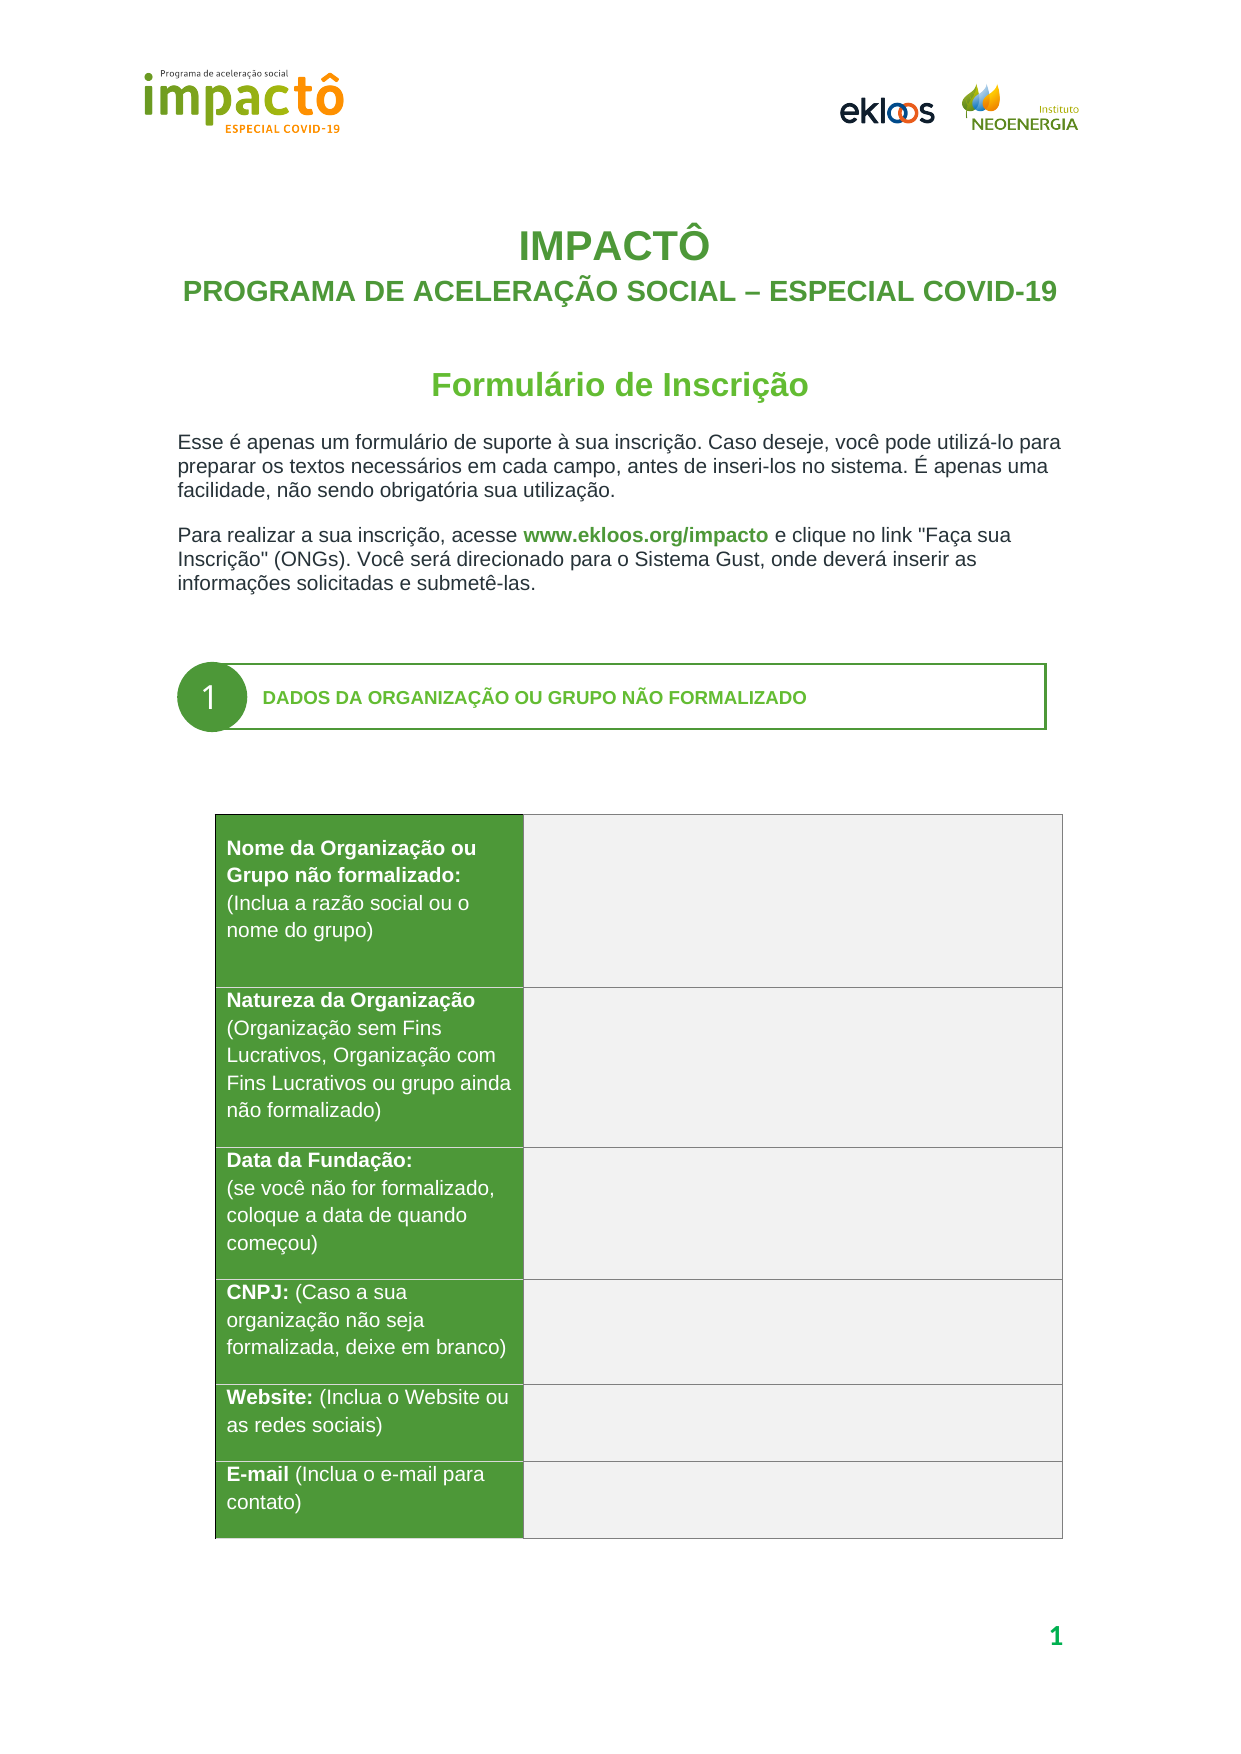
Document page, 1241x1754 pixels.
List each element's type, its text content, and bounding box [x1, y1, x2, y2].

table_cell CNPJ: (Caso a sua organização não seja formalizada, deixe em branco) [216, 1280, 523, 1384]
text Para realizar a sua inscrição, acesse www.ekloos.org/impacto e clique no link "Faça sua Inscrição" (ONGs). Você será direcionado para o Sistema Gust, onde deverá inserir as informações solicitadas e submetê-las. [177, 523, 1063, 595]
table_cell [524, 988, 1062, 1147]
text IMPACTÔ PROGRAMA DE ACELERAÇÃO SOCIAL – ESPECIAL COVID-19 [177, 222, 1063, 340]
text Esse é apenas um formulário de suporte à sua inscrição. Caso deseje, você pode utilizá-lo para preparar os textos necessários em cada campo, antes de inseri-los no sistema. É apenas uma facilidade, não sendo obrigatória sua utilização. [177, 430, 1063, 502]
picture [133, 60, 355, 144]
table_header [524, 815, 1062, 987]
picture [825, 63, 1099, 149]
table_cell [524, 1462, 1062, 1538]
table_cell [524, 1148, 1062, 1279]
table_cell [524, 1385, 1062, 1461]
table_cell [524, 1280, 1062, 1384]
table_header Nome da Organização ou Grupo não formalizado: (Inclua a razão social ou o nome do grupo) [216, 815, 523, 987]
text Formulário de Inscrição [177, 365, 1063, 404]
table_cell E-mail (Inclua o e-mail para contato) [216, 1462, 523, 1538]
table_cell Natureza da Organização (Organização sem Fins Lucrativos, Organização com Fins Lucrativos ou grupo ainda não formalizado) [216, 988, 523, 1147]
table_cell Data da Fundação: (se você não for formalizado, coloque a data de quando começou) [216, 1148, 523, 1279]
table_cell Website: (Inclua o Website ou as redes sociais) [216, 1385, 523, 1461]
